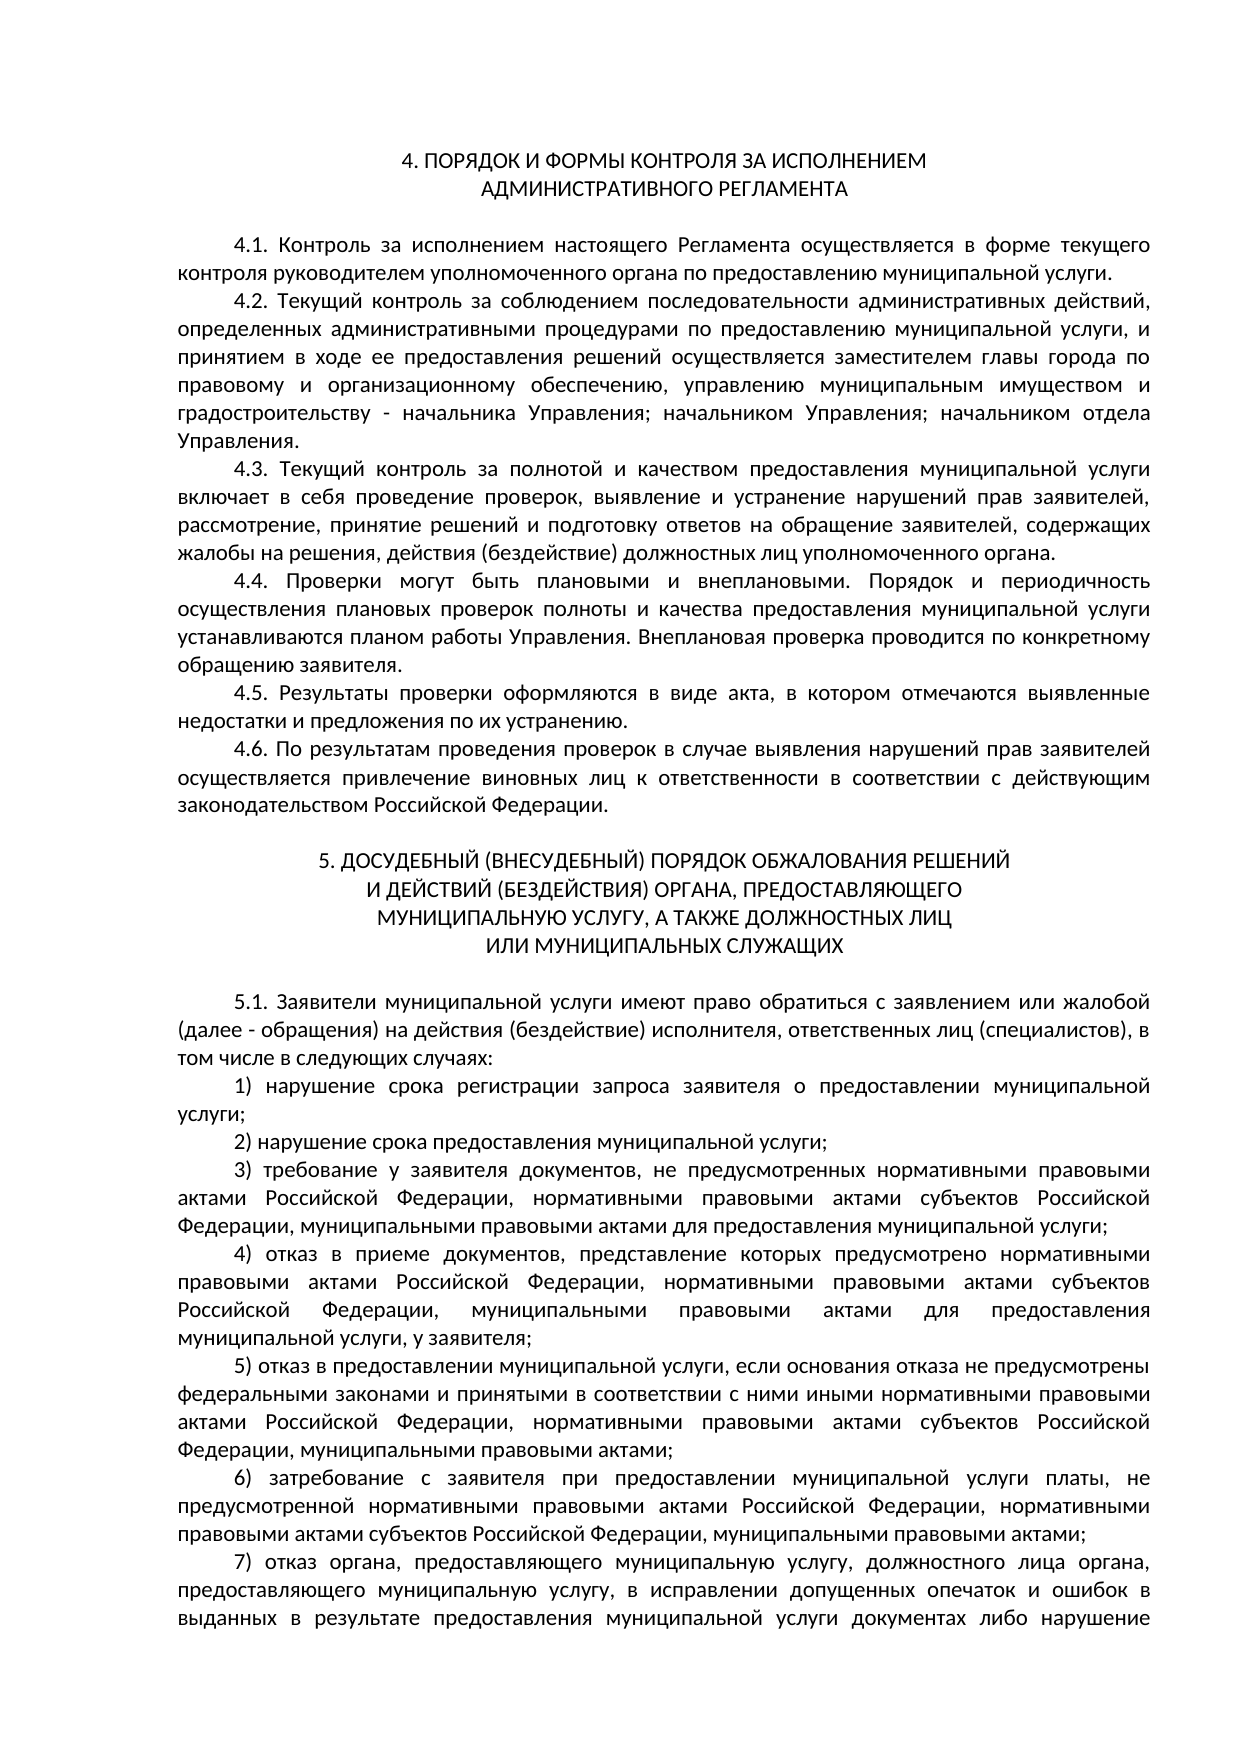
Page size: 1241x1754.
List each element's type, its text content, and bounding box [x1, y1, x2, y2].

text 2) нарушение срока предоставления муниципальной услуги; [177, 1127, 1152, 1155]
text 5) отказ в предоставлении муниципальной услуги, если основания отказа не предусмотрены федеральными законами и принятыми в соответствии с ними иными нормативными правовыми актами Российской Федерации, нормативными правовыми актами субъектов Российской Федерации, муниципальными правовыми актами; [177, 1351, 1152, 1463]
text АДМИНИСТРАТИВНОГО РЕГЛАМЕНТА [177, 174, 1152, 202]
text 6) затребование с заявителя при предоставлении муниципальной услуги платы, не предусмотренной нормативными правовыми актами Российской Федерации, нормативными правовыми актами субъектов Российской Федерации, муниципальными правовыми актами; [177, 1463, 1152, 1547]
text 5. ДОСУДЕБНЫЙ (ВНЕСУДЕБНЫЙ) ПОРЯДОК ОБЖАЛОВАНИЯ РЕШЕНИЙ [177, 847, 1152, 875]
text 4) отказ в приеме документов, представление которых предусмотрено нормативными правовыми актами Российской Федерации, нормативными правовыми актами субъектов Российской Федерации, муниципальными правовыми актами для предоставления муниципальной услуги, у заявителя; [177, 1239, 1152, 1351]
text 4.1. Контроль за исполнением настоящего Регламента осуществляется в форме текущего контроля руководителем уполномоченного органа по предоставлению муниципальной услуги. [177, 230, 1152, 286]
text 5.1. Заявители муниципальной услуги имеют право обратиться с заявлением или жалобой (далее - обращения) на действия (бездействие) исполнителя, ответственных лиц (специалистов), в том числе в следующих случаях: [177, 987, 1152, 1071]
text 4.2. Текущий контроль за соблюдением последовательности административных действий, определенных административными процедурами по предоставлению муниципальной услуги, и принятием в ходе ее предоставления решений осуществляется заместителем главы города по правовому и организационному обеспечению, управлению муниципальным имуществом и градостроительству - начальника Управления; начальником Управления; начальником отдела Управления. [177, 286, 1152, 454]
text МУНИЦИПАЛЬНУЮ УСЛУГУ, А ТАКЖЕ ДОЛЖНОСТНЫХ ЛИЦ [177, 903, 1152, 931]
text ИЛИ МУНИЦИПАЛЬНЫХ СЛУЖАЩИХ [177, 931, 1152, 959]
text И ДЕЙСТВИЙ (БЕЗДЕЙСТВИЯ) ОРГАНА, ПРЕДОСТАВЛЯЮЩЕГО [177, 875, 1152, 903]
text 4.4. Проверки могут быть плановыми и внеплановыми. Порядок и периодичность осуществления плановых проверок полноты и качества предоставления муниципальной услуги устанавливаются планом работы Управления. Внеплановая проверка проводится по конкретному обращению заявителя. [177, 566, 1152, 678]
text 3) требование у заявителя документов, не предусмотренных нормативными правовыми актами Российской Федерации, нормативными правовыми актами субъектов Российской Федерации, муниципальными правовыми актами для предоставления муниципальной услуги; [177, 1155, 1152, 1239]
text 4.6. По результатам проведения проверок в случае выявления нарушений прав заявителей осуществляется привлечение виновных лиц к ответственности в соответствии с действующим законодательством Российской Федерации. [177, 734, 1152, 819]
text 4.5. Результаты проверки оформляются в виде акта, в котором отмечаются выявленные недостатки и предложения по их устранению. [177, 678, 1152, 734]
text 1) нарушение срока регистрации запроса заявителя о предоставлении муниципальной услуги; [177, 1071, 1152, 1127]
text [177, 1547, 1152, 1631]
text 4. ПОРЯДОК И ФОРМЫ КОНТРОЛЯ ЗА ИСПОЛНЕНИЕМ [177, 146, 1152, 174]
text 4.3. Текущий контроль за полнотой и качеством предоставления муниципальной услуги включает в себя проведение проверок, выявление и устранение нарушений прав заявителей, рассмотрение, принятие решений и подготовку ответов на обращение заявителей, содержащих жалобы на решения, действия (бездействие) должностных лиц уполномоченного органа. [177, 454, 1152, 566]
